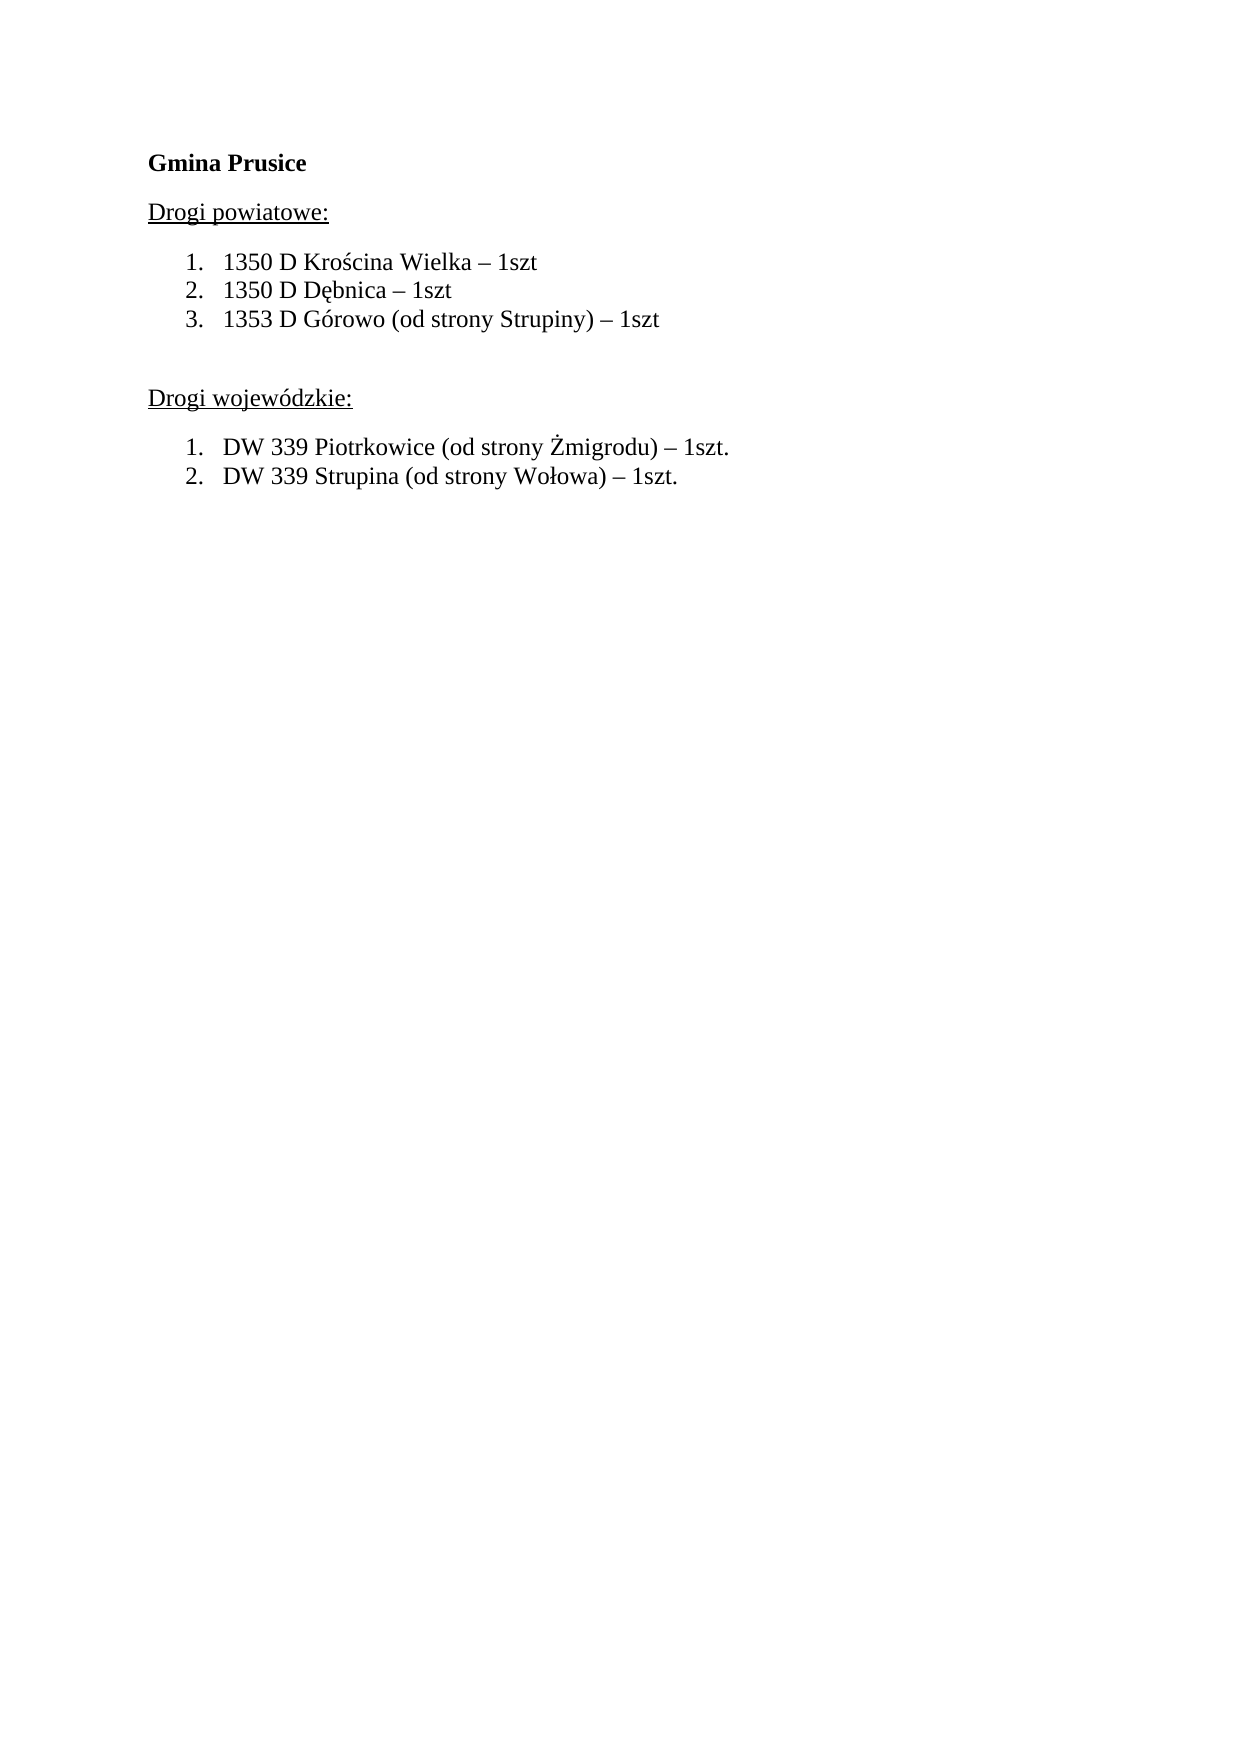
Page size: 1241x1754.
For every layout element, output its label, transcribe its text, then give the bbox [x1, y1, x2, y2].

list DW 339 Strupina (od strony Wołowa) – 1szt. [185, 461, 1093, 490]
list 1353 D Górowo (od strony Strupiny) – 1szt [185, 304, 1093, 333]
list 1350 D Dębnica – 1szt [185, 276, 1093, 304]
text Drogi powiatowe: [148, 197, 1093, 226]
text Gmina Prusice [148, 148, 1093, 176]
text Drogi wojewódzkie: [148, 383, 1093, 411]
list 1350 D Krościna Wielka – 1szt [185, 247, 1093, 276]
list DW 339 Piotrkowice (od strony Żmigrodu) – 1szt. [185, 432, 1093, 461]
